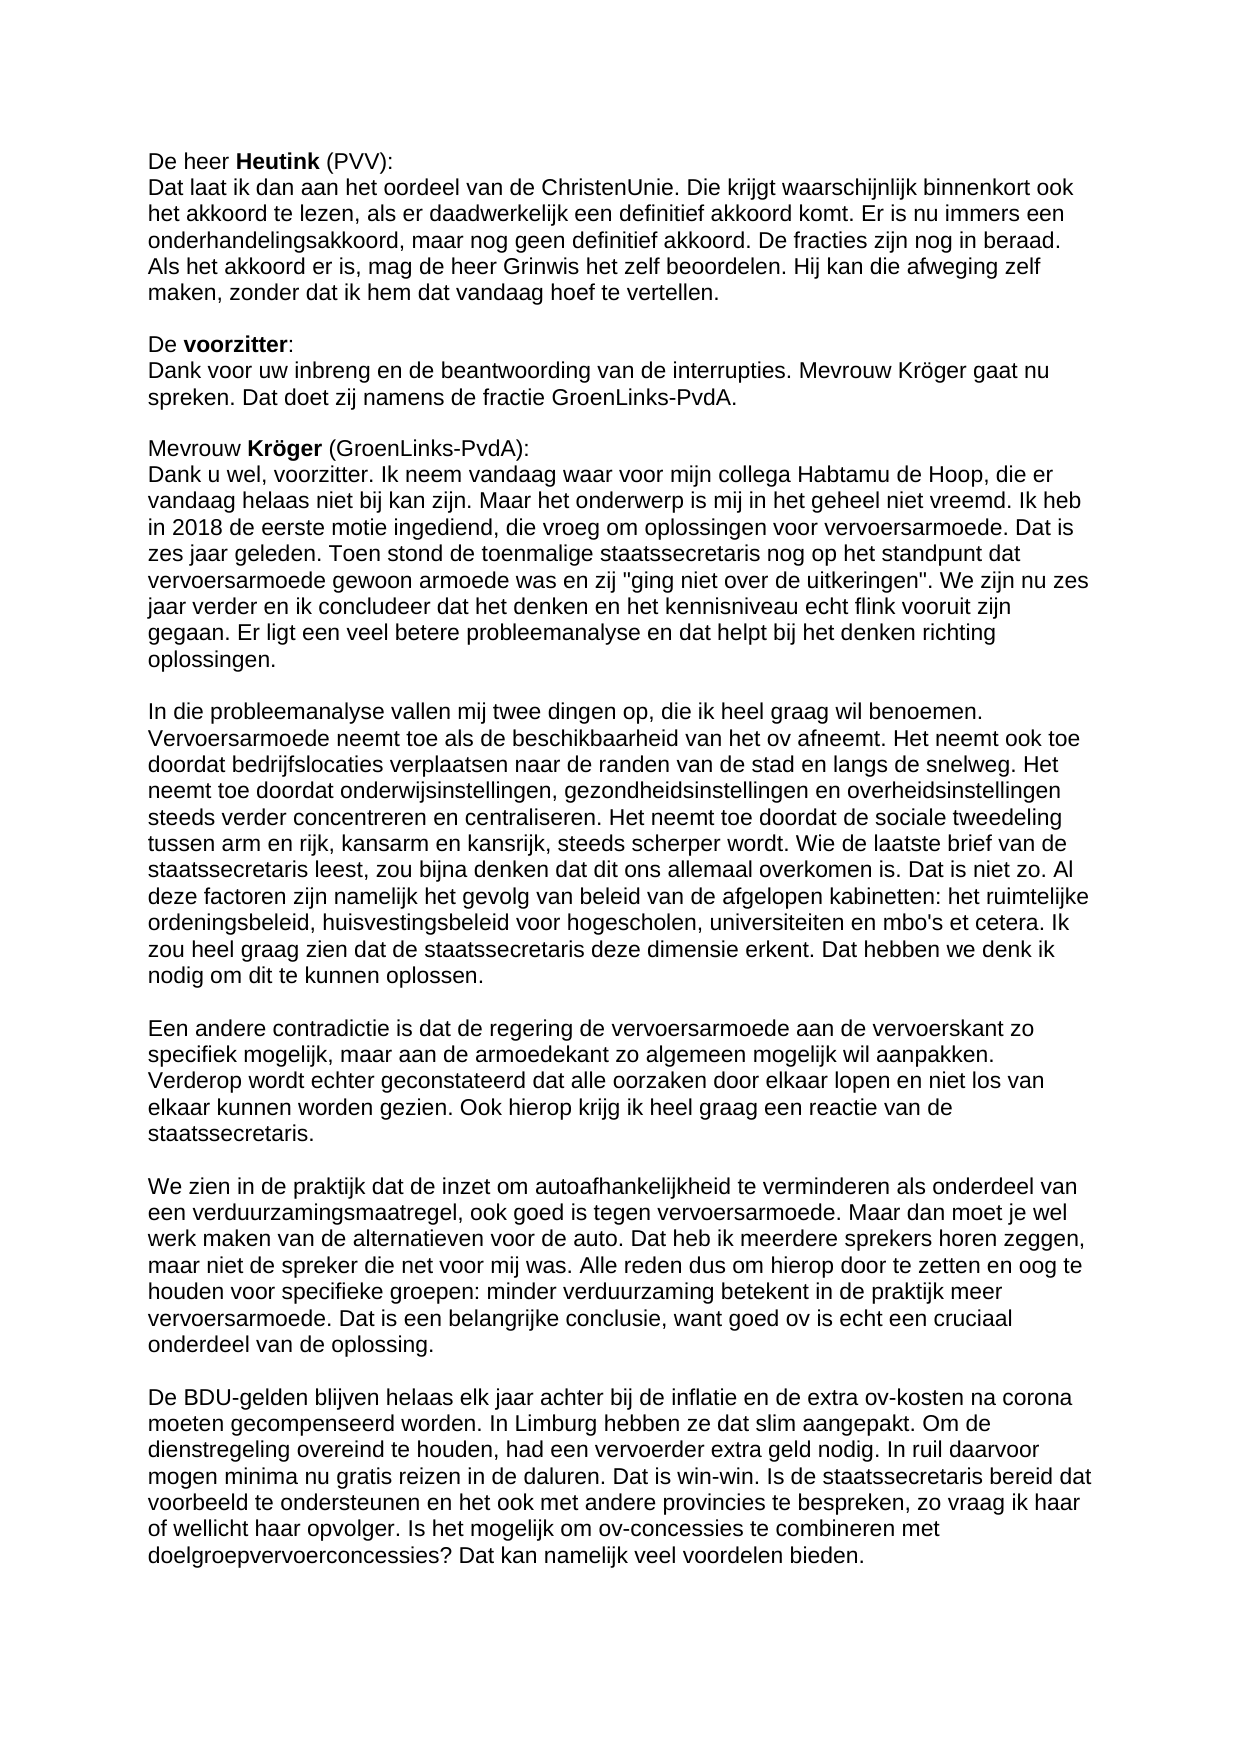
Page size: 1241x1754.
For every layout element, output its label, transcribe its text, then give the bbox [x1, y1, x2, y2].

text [148, 435, 1093, 1594]
text De heer Heutink (PVV): Dat laat ik dan aan het oordeel van de ChristenUnie. Die krijgt waarschijnlijk binnenkort ook het akkoord te lezen, als er daadwerkelijk een definitief akkoord komt. Er is nu immers een onderhandelingsakkoord, maar nog geen definitief akkoord. De fracties zijn nog in beraad. Als het akkoord er is, mag de heer Grinwis het zelf beoordelen. Hij kan die afweging zelf maken, zonder dat ik hem dat vandaag hoef te vertellen. [148, 148, 1093, 306]
text De voorzitter: Dank voor uw inbreng en de beantwoording van de interrupties. Mevrouw Kröger gaat nu spreken. Dat doet zij namens de fractie GroenLinks-PvdA. [148, 331, 1093, 410]
